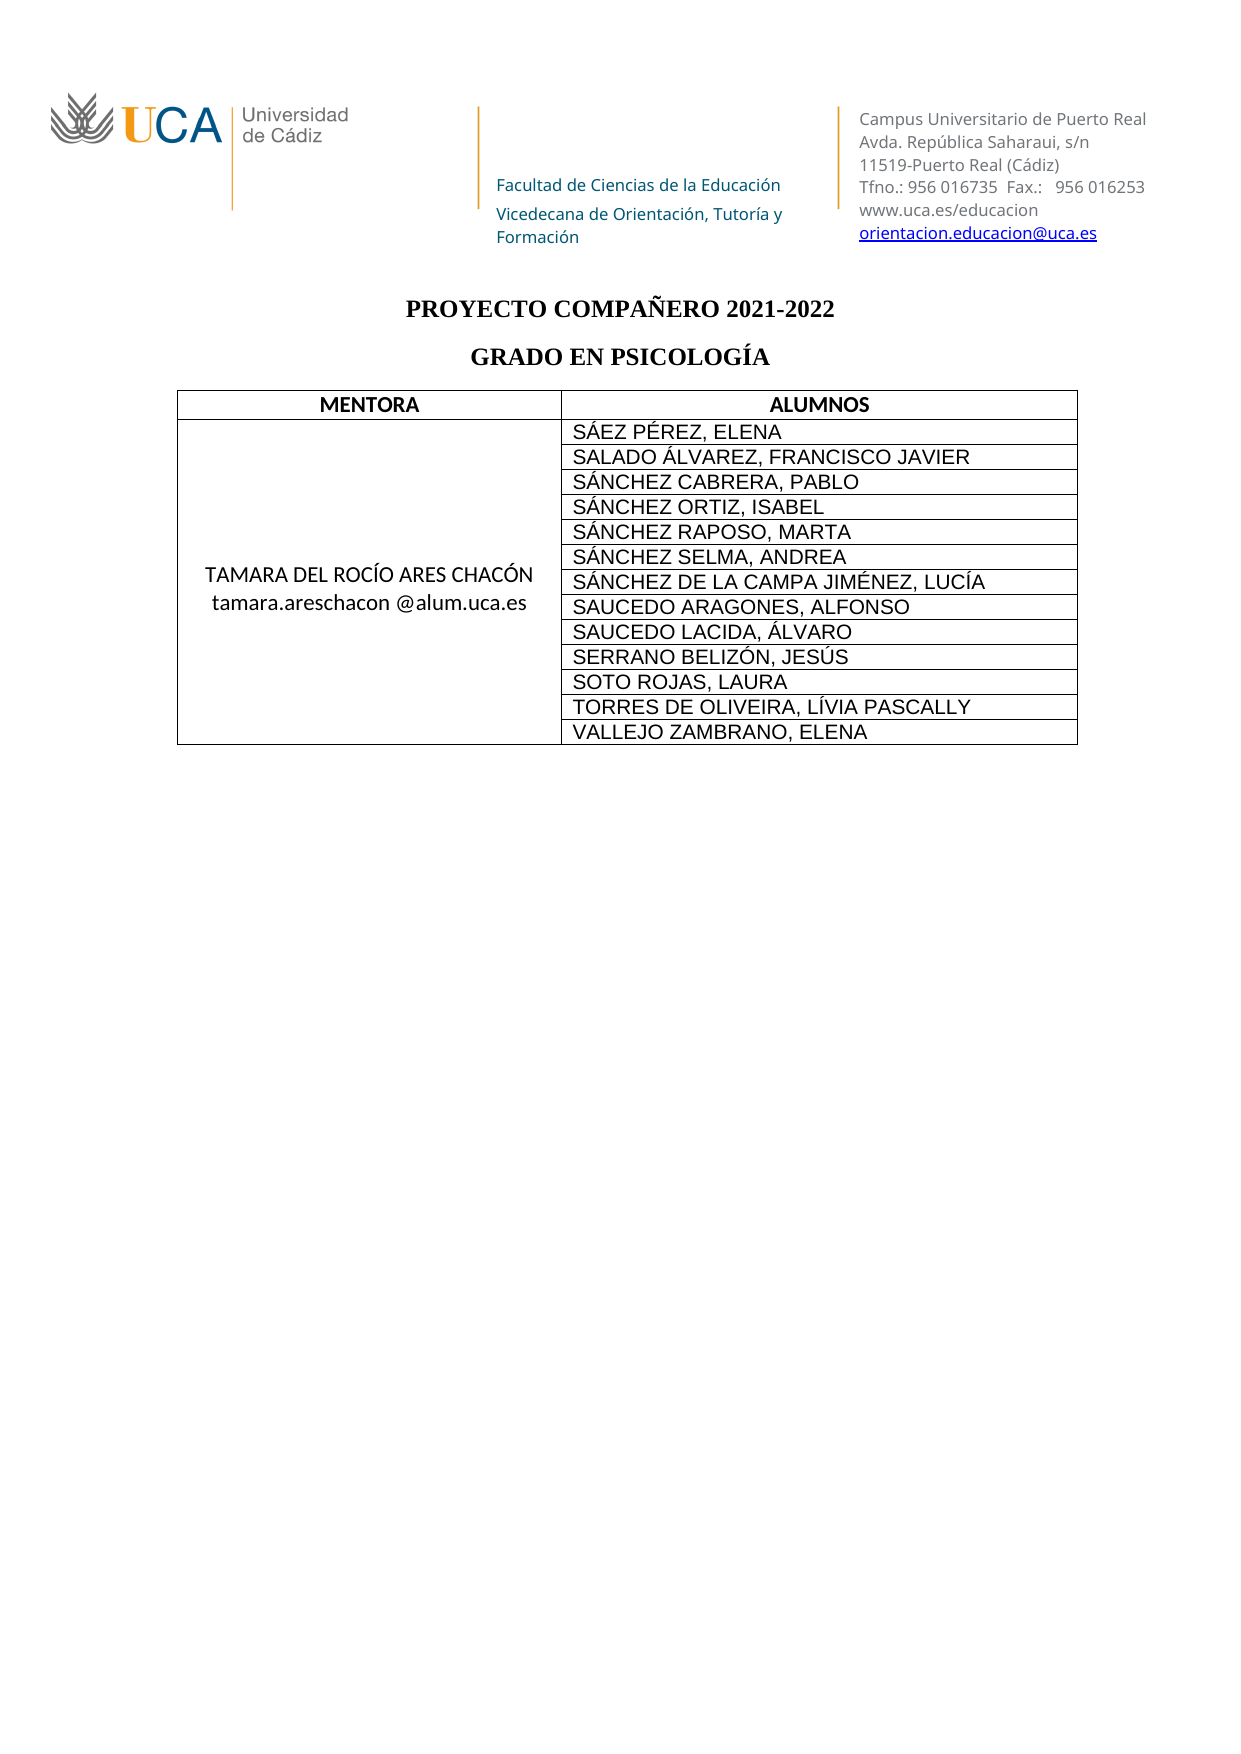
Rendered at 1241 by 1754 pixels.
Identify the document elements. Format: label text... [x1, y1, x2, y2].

table_cell SÁNCHEZ SELMA, ANDREA [562, 545, 1077, 569]
picture [31, 73, 368, 229]
table_cell SÁNCHEZ DE LA CAMPA JIMÉNEZ, LUCÍA [562, 570, 1077, 594]
text PROYECTO COMPAÑERO 2021-2022 [177, 294, 1063, 323]
table_cell SAUCEDO LACIDA, ÁLVARO [562, 620, 1077, 644]
table_cell VALLEJO ZAMBRANO, ELENA [562, 720, 1077, 744]
table_cell SERRANO BELIZÓN, JESÚS [562, 645, 1077, 669]
table_header MENTORA [178, 391, 561, 419]
table_cell TAMARA DEL ROCÍO ARES CHACÓN tamara.areschacon @alum.uca.es [178, 420, 561, 744]
text GRADO EN PSICOLOGÍA [177, 342, 1063, 371]
picture [476, 73, 482, 228]
table_cell TORRES DE OLIVEIRA, LÍVIA PASCALLY [562, 695, 1077, 719]
picture [713, 208, 722, 220]
table_header ALUMNOS [562, 391, 1077, 419]
table_cell SÁNCHEZ ORTIZ, ISABEL [562, 495, 1077, 519]
table_cell SALADO ÁLVAREZ, FRANCISCO JAVIER [562, 445, 1077, 469]
table_cell SAUCEDO ARAGONES, ALFONSO [562, 595, 1077, 619]
table_cell SÁNCHEZ RAPOSO, MARTA [562, 520, 1077, 544]
table_cell SÁNCHEZ CABRERA, PABLO [562, 470, 1077, 494]
table_cell SÁEZ PÉREZ, ELENA [562, 420, 1077, 444]
table_cell SOTO ROJAS, LAURA [562, 670, 1077, 694]
picture [836, 73, 842, 228]
